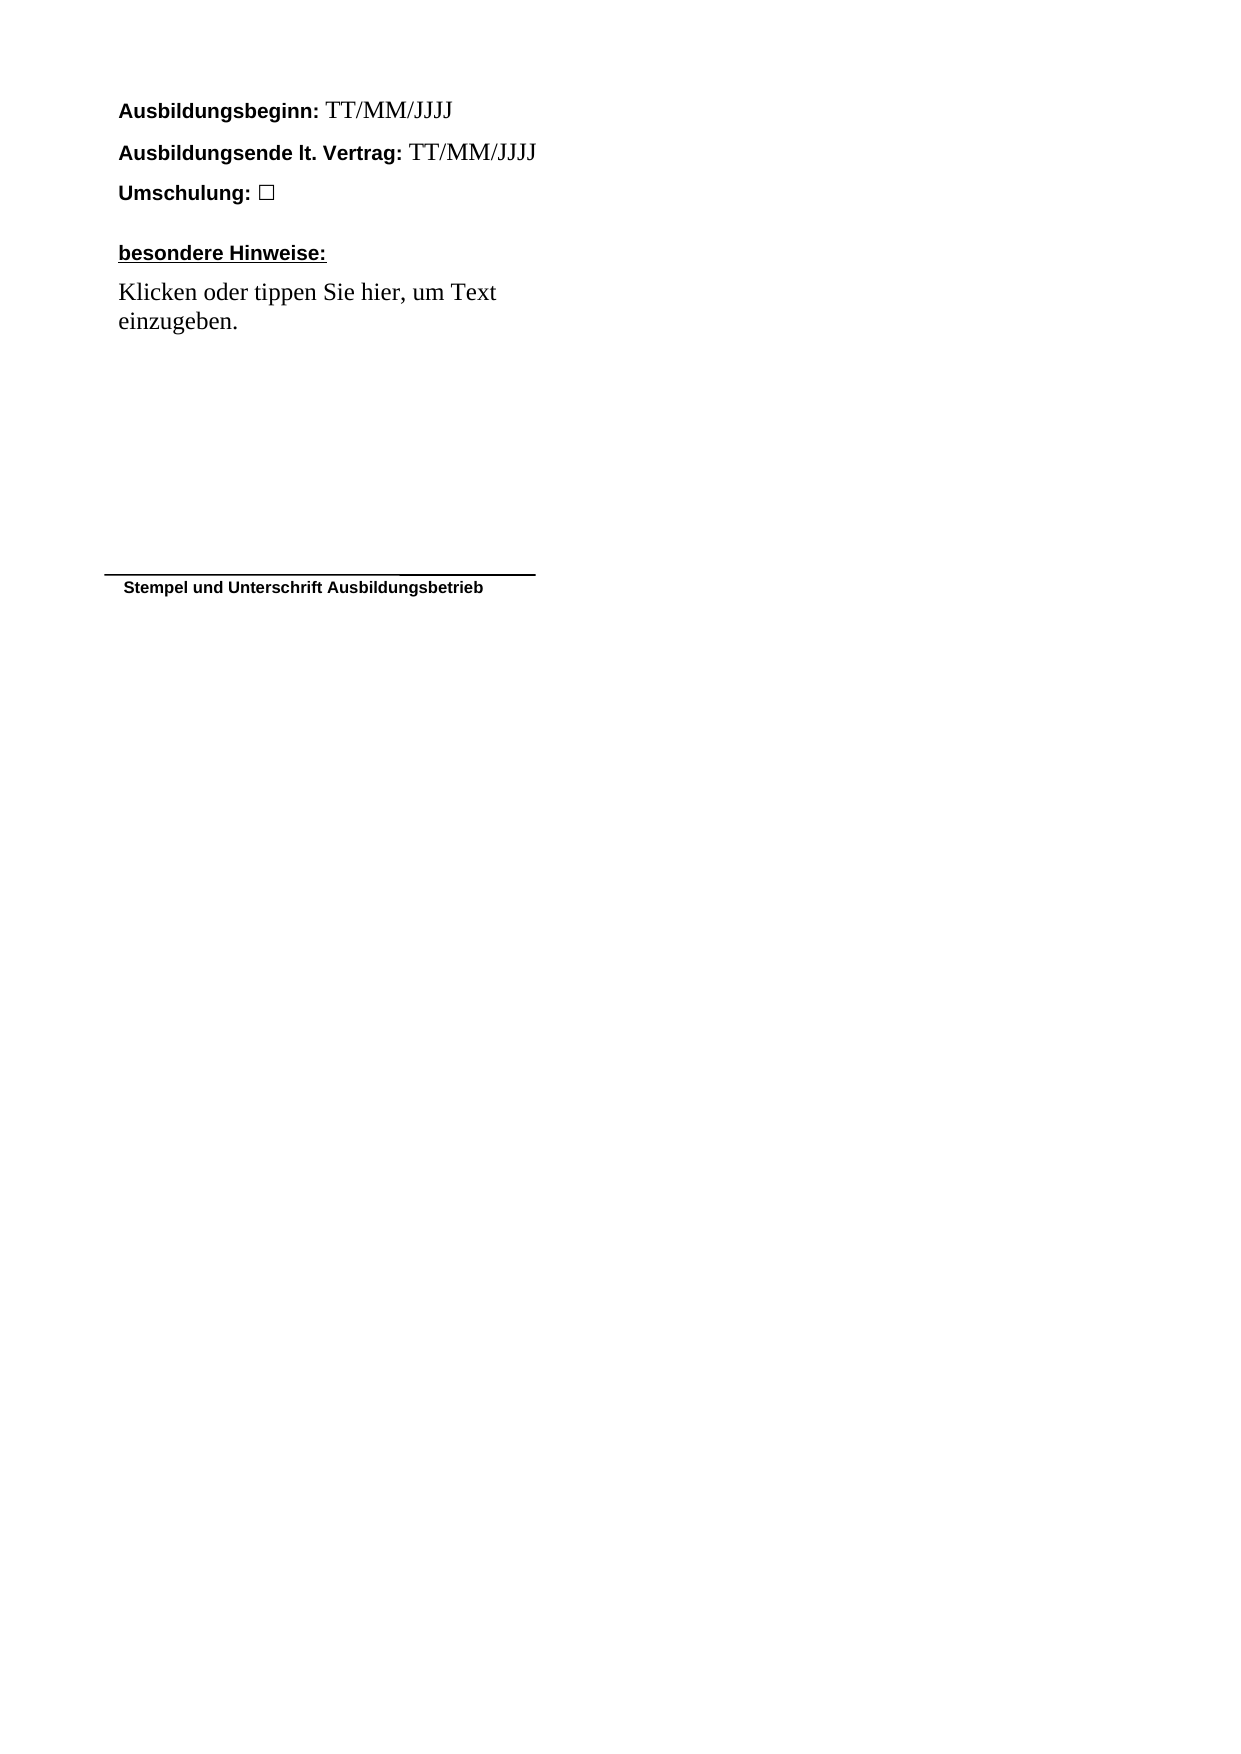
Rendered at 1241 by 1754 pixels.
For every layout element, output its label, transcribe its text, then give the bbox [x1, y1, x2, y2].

text Ausbildungsbeginn: [118, 96, 583, 124]
text Stempel und Unterschrift Ausbildungsbetrieb [118, 578, 583, 597]
text Umschulung: [118, 178, 583, 206]
text Ausbildungsende lt. Vertrag: [118, 137, 583, 166]
text besondere Hinweise: [118, 241, 583, 264]
